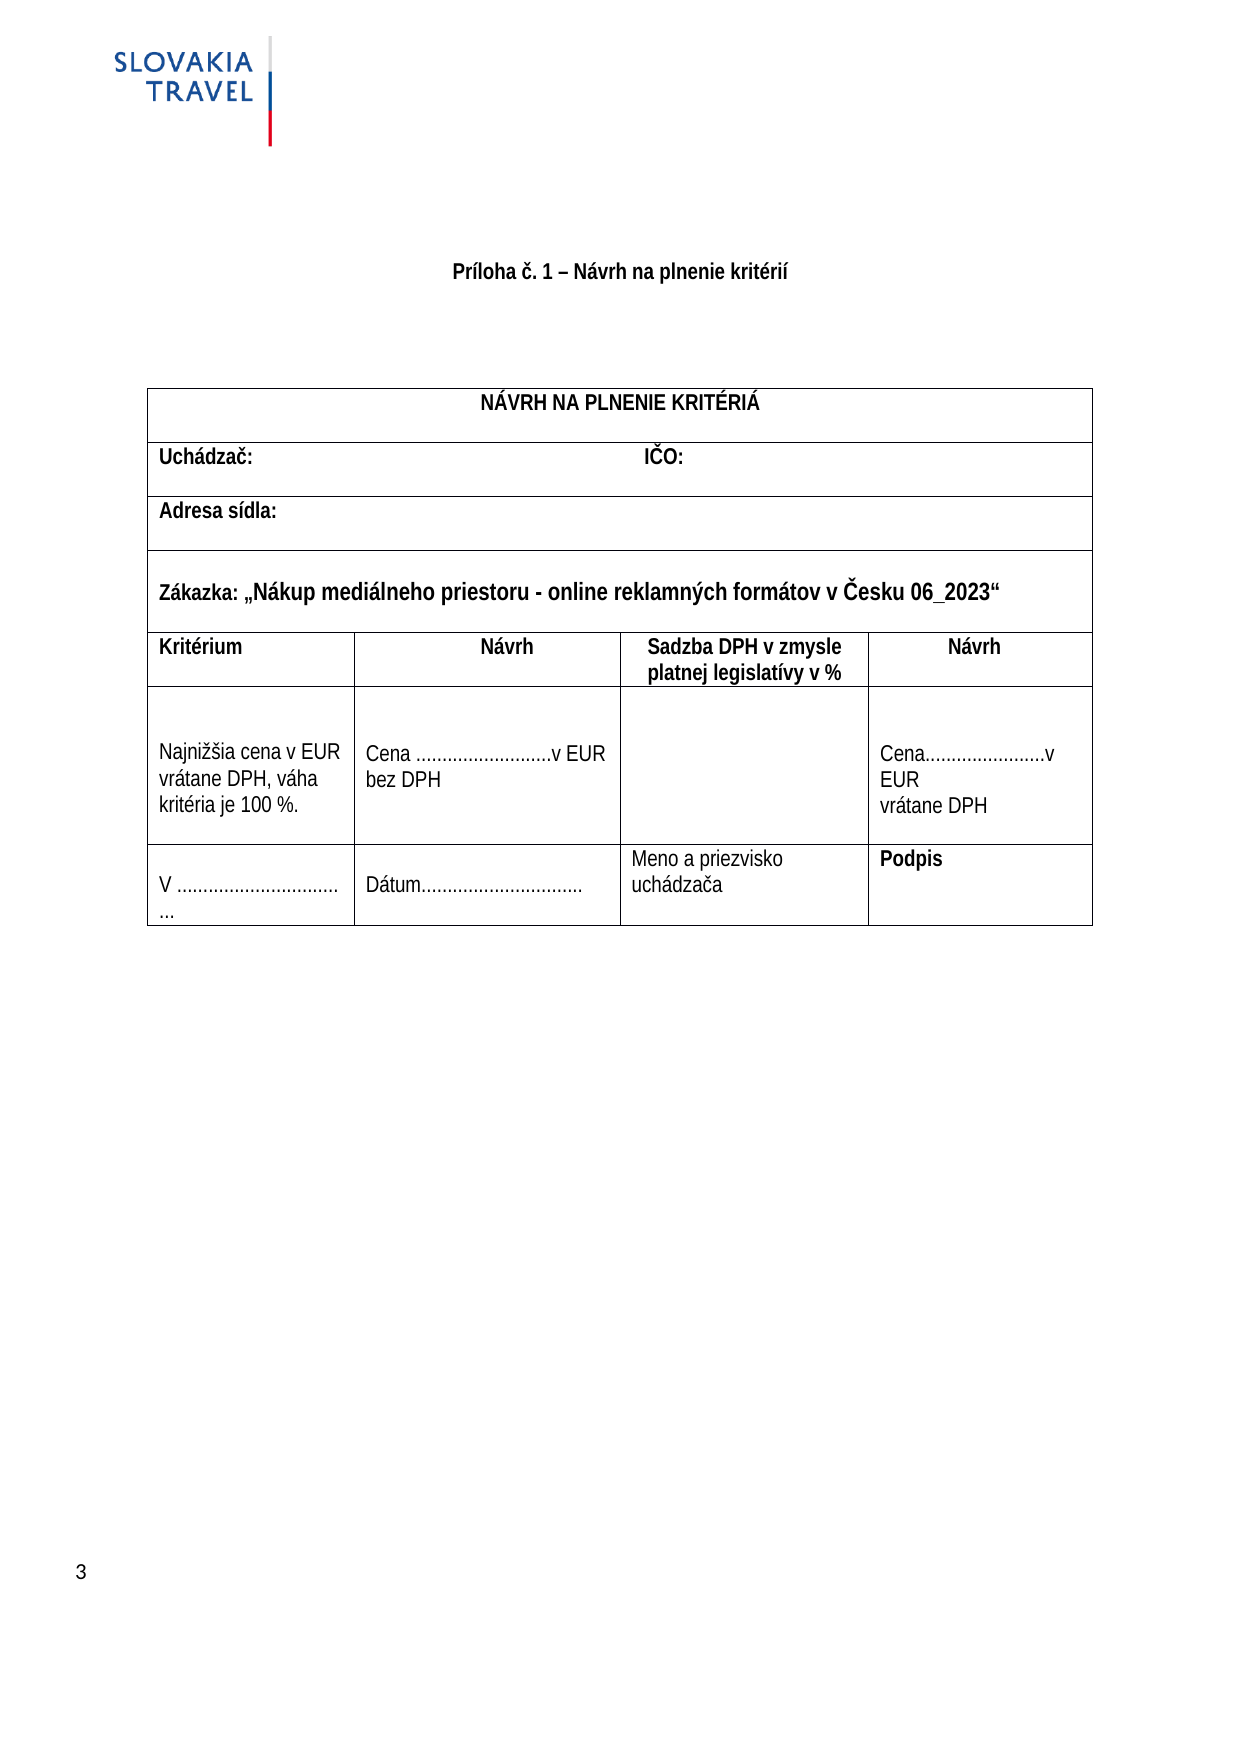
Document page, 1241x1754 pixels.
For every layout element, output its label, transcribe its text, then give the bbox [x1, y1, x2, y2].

picture [79, 0, 307, 181]
table_header NÁVRH NA PLNENIE KRITÉRIÁ [148, 389, 1092, 442]
table_cell Najnižšia cena v EUR vrátane DPH, váha kritéria je 100 %. [148, 687, 354, 843]
table_cell Kritérium [148, 633, 354, 686]
table_cell Sadzba DPH v zmysle platnej legislatívy v % [621, 633, 868, 686]
table_cell Cena ..........................v EUR bez DPH [355, 687, 620, 843]
table_cell Zákazka: „Nákup mediálneho priestoru - online reklamných formátov v Česku 06_2023“ [148, 551, 1092, 632]
table_cell Cena.......................v EUR vrátane DPH [869, 687, 1092, 843]
table_cell Návrh [355, 633, 620, 686]
table_cell Uchádzač: IČO: [148, 443, 1092, 496]
table_cell Adresa sídla: [148, 497, 1092, 549]
table_cell Návrh [869, 633, 1092, 686]
table_cell [621, 687, 868, 843]
table_cell V .................................. [148, 845, 354, 925]
text Príloha č. 1 – Návrh na plnenie kritérií [75, 258, 1165, 284]
table_cell Dátum............................... [355, 845, 620, 925]
table_cell Meno a priezvisko uchádzača [621, 845, 868, 925]
table_cell Podpis [869, 845, 1092, 925]
